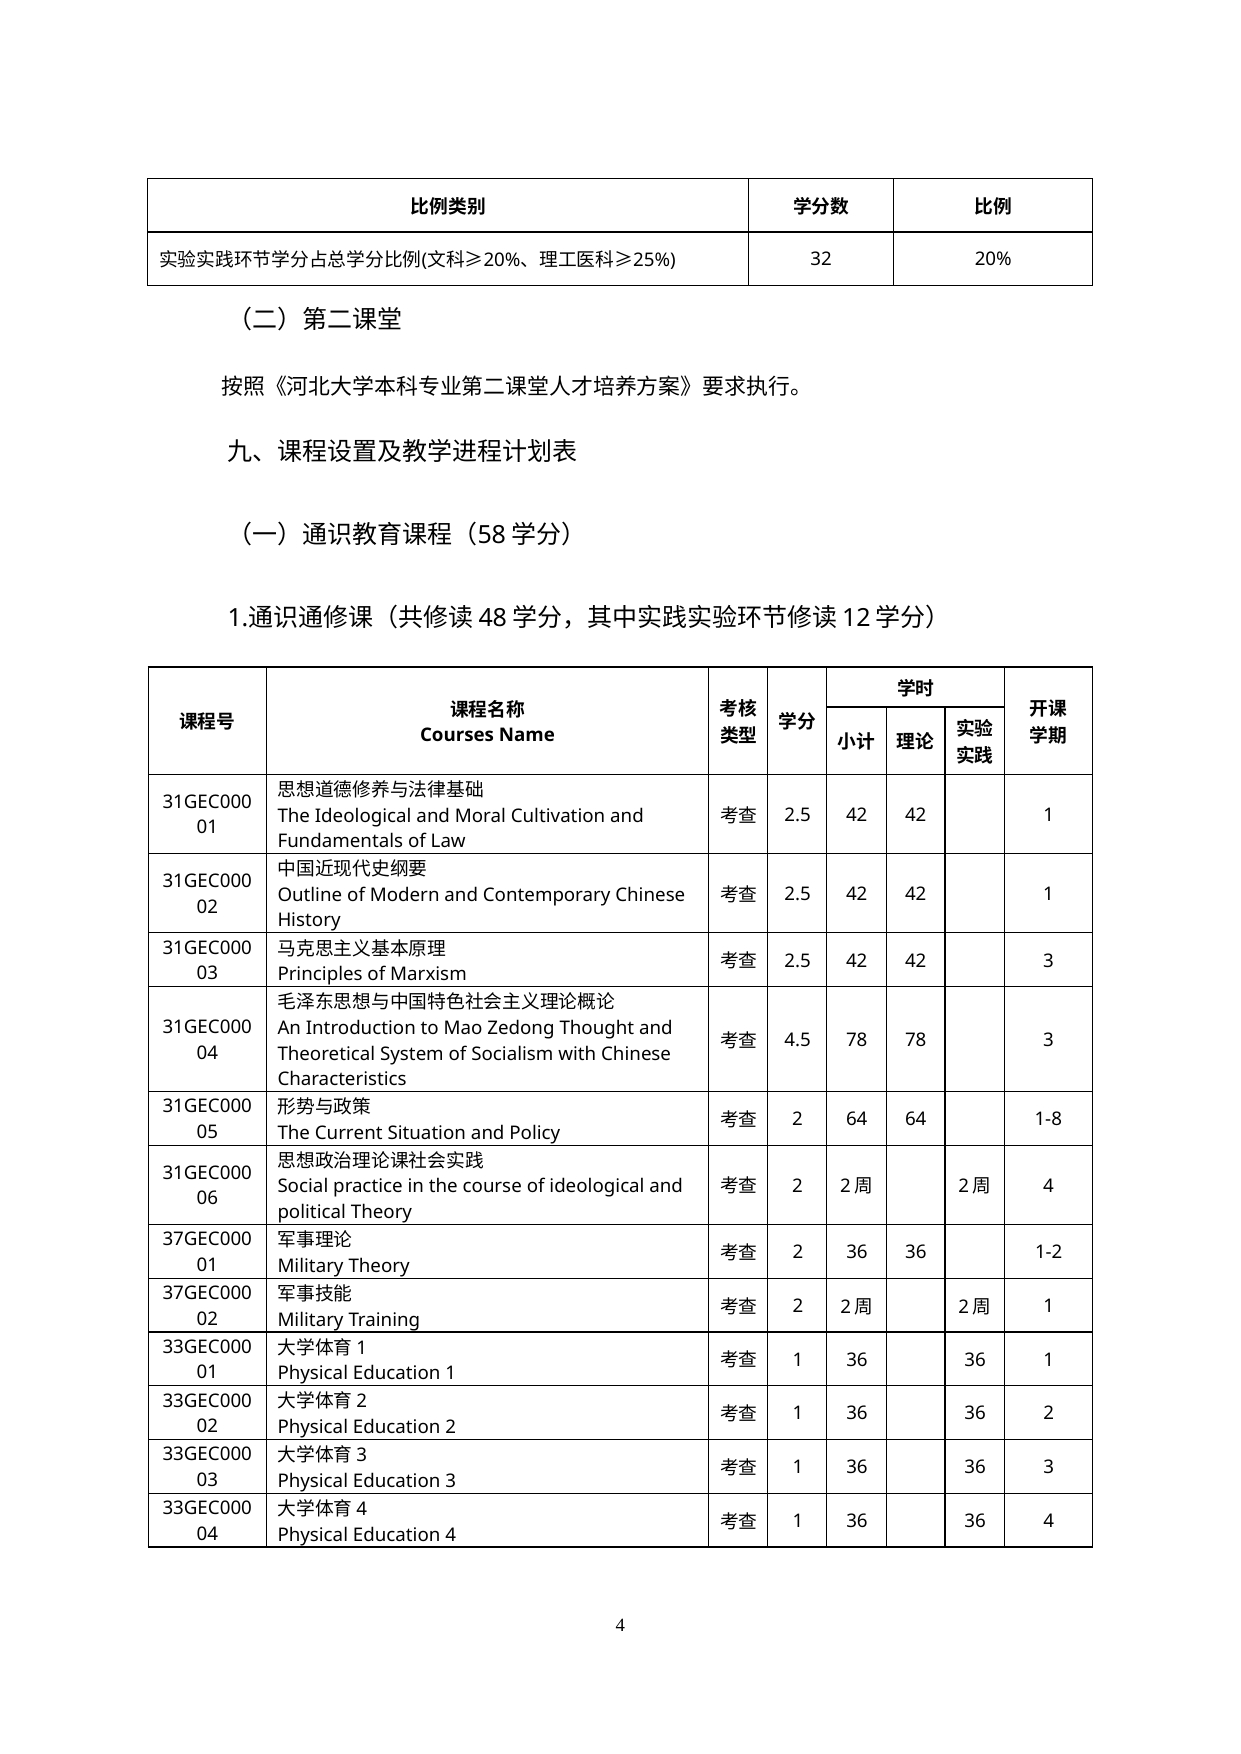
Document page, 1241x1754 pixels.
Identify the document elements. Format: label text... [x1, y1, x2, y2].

table_cell 考查 [709, 1092, 767, 1144]
table_cell 1 [1005, 775, 1092, 853]
table_cell 理论 [887, 708, 944, 774]
table_cell 军事技能 Military Training [267, 1279, 708, 1331]
table_cell 考查 [709, 854, 767, 932]
table_cell 42 [827, 933, 886, 986]
table_cell 2 [768, 1279, 826, 1331]
table_cell 考查 [709, 1494, 767, 1546]
table_cell 4 [1005, 1146, 1092, 1224]
table_cell [887, 1279, 944, 1331]
table_header 开课 学期 [1005, 668, 1092, 774]
table_cell [946, 933, 1004, 986]
table_cell 36 [946, 1440, 1004, 1493]
table_cell 36 [946, 1386, 1004, 1439]
table_cell 1 [768, 1440, 826, 1493]
table_cell 1 [768, 1333, 826, 1385]
table_cell 3 [1005, 987, 1092, 1091]
table_header 学分 [768, 668, 826, 774]
table_cell 37GEC00001 [149, 1225, 266, 1278]
table_cell 1 [1005, 1333, 1092, 1385]
table_cell [887, 1146, 944, 1224]
table_header 课程名称 Courses Name [267, 668, 708, 774]
table_cell 考查 [709, 1279, 767, 1331]
table_cell 31GEC00003 [149, 933, 266, 986]
table_cell 20% [894, 233, 1092, 284]
table_cell 4 [1005, 1494, 1092, 1546]
table_cell 37GEC00002 [149, 1279, 266, 1331]
table_cell 1 [1005, 854, 1092, 932]
table_cell [887, 1386, 944, 1439]
table_cell 大学体育4 Physical Education 4 [267, 1494, 708, 1546]
table_cell [946, 775, 1004, 853]
table_cell 思想道德修养与法律基础 The Ideological and Moral Cultivation and Fundamentals of Law [267, 775, 708, 853]
table_cell 实验实践环节学分占总学分比例(文科≥20%、理工医科≥25%) [148, 233, 748, 284]
text 九、课程设置及教学进程计划表 [177, 417, 1063, 482]
table_cell 31GEC00002 [149, 854, 266, 932]
table_cell 4.5 [768, 987, 826, 1091]
table_cell [946, 987, 1004, 1091]
table_cell [887, 1494, 944, 1546]
table_cell 3 [1005, 1440, 1092, 1493]
table_header 比例类别 [148, 179, 748, 231]
table_cell 考查 [709, 1333, 767, 1385]
table_cell 1 [768, 1386, 826, 1439]
table_cell 78 [887, 987, 944, 1091]
table_cell 考查 [709, 1386, 767, 1439]
table_cell 形势与政策 The Current Situation and Policy [267, 1092, 708, 1144]
table_cell 2.5 [768, 775, 826, 853]
table_cell 实验 实践 [946, 708, 1004, 774]
table_header 课程号 [149, 668, 266, 774]
table_cell 大学体育2 Physical Education 2 [267, 1386, 708, 1439]
table_cell 2.5 [768, 933, 826, 986]
table_cell 2周 [827, 1146, 886, 1224]
table_cell 33GEC00004 [149, 1494, 266, 1546]
table_header 比例 [894, 179, 1092, 231]
table_cell 36 [827, 1386, 886, 1439]
table_cell 小计 [827, 708, 886, 774]
table_cell 2周 [827, 1279, 886, 1331]
table_cell 36 [946, 1494, 1004, 1546]
table_cell [887, 1333, 944, 1385]
table_cell 考查 [709, 1440, 767, 1493]
table_cell 考查 [709, 775, 767, 853]
table_cell 32 [749, 233, 893, 284]
table_cell 36 [827, 1440, 886, 1493]
table_cell 42 [887, 933, 944, 986]
table_cell 42 [887, 854, 944, 932]
table_cell 2周 [946, 1146, 1004, 1224]
table_cell 考查 [709, 1146, 767, 1224]
table_cell 33GEC00003 [149, 1440, 266, 1493]
table_cell 64 [887, 1092, 944, 1144]
table_cell 大学体育1 Physical Education 1 [267, 1333, 708, 1385]
table_cell 1 [768, 1494, 826, 1546]
table_cell 2 [1005, 1386, 1092, 1439]
table_cell 2 [768, 1225, 826, 1278]
table_cell 毛泽东思想与中国特色社会主义理论概论 An Introduction to Mao Zedong Thought and Theoretical System of Socialism with Chinese Characteristics [267, 987, 708, 1091]
table_cell 1-8 [1005, 1092, 1092, 1144]
table_cell 2 [768, 1146, 826, 1224]
table_cell 33GEC00002 [149, 1386, 266, 1439]
table_cell 考查 [709, 987, 767, 1091]
table_cell [946, 1225, 1004, 1278]
text （一）通识教育课程（58学分） [177, 500, 1063, 565]
table_cell 2 [768, 1092, 826, 1144]
table_cell 2.5 [768, 854, 826, 932]
text （二）第二课堂 [177, 286, 1063, 351]
table_header 考核 类型 [709, 668, 767, 774]
table_cell 军事理论 Military Theory [267, 1225, 708, 1278]
table_cell 31GEC00001 [149, 775, 266, 853]
table_cell 42 [827, 775, 886, 853]
table_cell 马克思主义基本原理 Principles of Marxism [267, 933, 708, 986]
table_cell 31GEC00004 [149, 987, 266, 1091]
table_cell 思想政治理论课社会实践 Social practice in the course of ideological and political Theory [267, 1146, 708, 1224]
text 1.通识通修课（共修读48学分，其中实践实验环节修读12学分） [177, 583, 1063, 648]
table_cell 36 [827, 1333, 886, 1385]
table_cell [946, 1092, 1004, 1144]
table_cell 大学体育3 Physical Education 3 [267, 1440, 708, 1493]
table_cell 36 [946, 1333, 1004, 1385]
table_cell 42 [827, 854, 886, 932]
table_cell 36 [827, 1225, 886, 1278]
table_cell 31GEC00006 [149, 1146, 266, 1224]
table_cell [946, 854, 1004, 932]
table_cell 31GEC00005 [149, 1092, 266, 1144]
table_header 学时 [827, 668, 1004, 706]
table_cell 33GEC00001 [149, 1333, 266, 1385]
table_cell 36 [887, 1225, 944, 1278]
table_cell 3 [1005, 933, 1092, 986]
table_cell 64 [827, 1092, 886, 1144]
table_cell 中国近现代史纲要 Outline of Modern and Contemporary Chinese History [267, 854, 708, 932]
table_cell 1 [1005, 1279, 1092, 1331]
text 按照《河北大学本科专业第二课堂人才培养方案》要求执行。 [177, 369, 1063, 401]
table_cell 2周 [946, 1279, 1004, 1331]
table_cell 考查 [709, 1225, 767, 1278]
table_cell 1-2 [1005, 1225, 1092, 1278]
table_cell [887, 1440, 944, 1493]
table_cell 考查 [709, 933, 767, 986]
table_header 学分数 [749, 179, 893, 231]
table_cell 42 [887, 775, 944, 853]
table_cell 78 [827, 987, 886, 1091]
table_cell 36 [827, 1494, 886, 1546]
